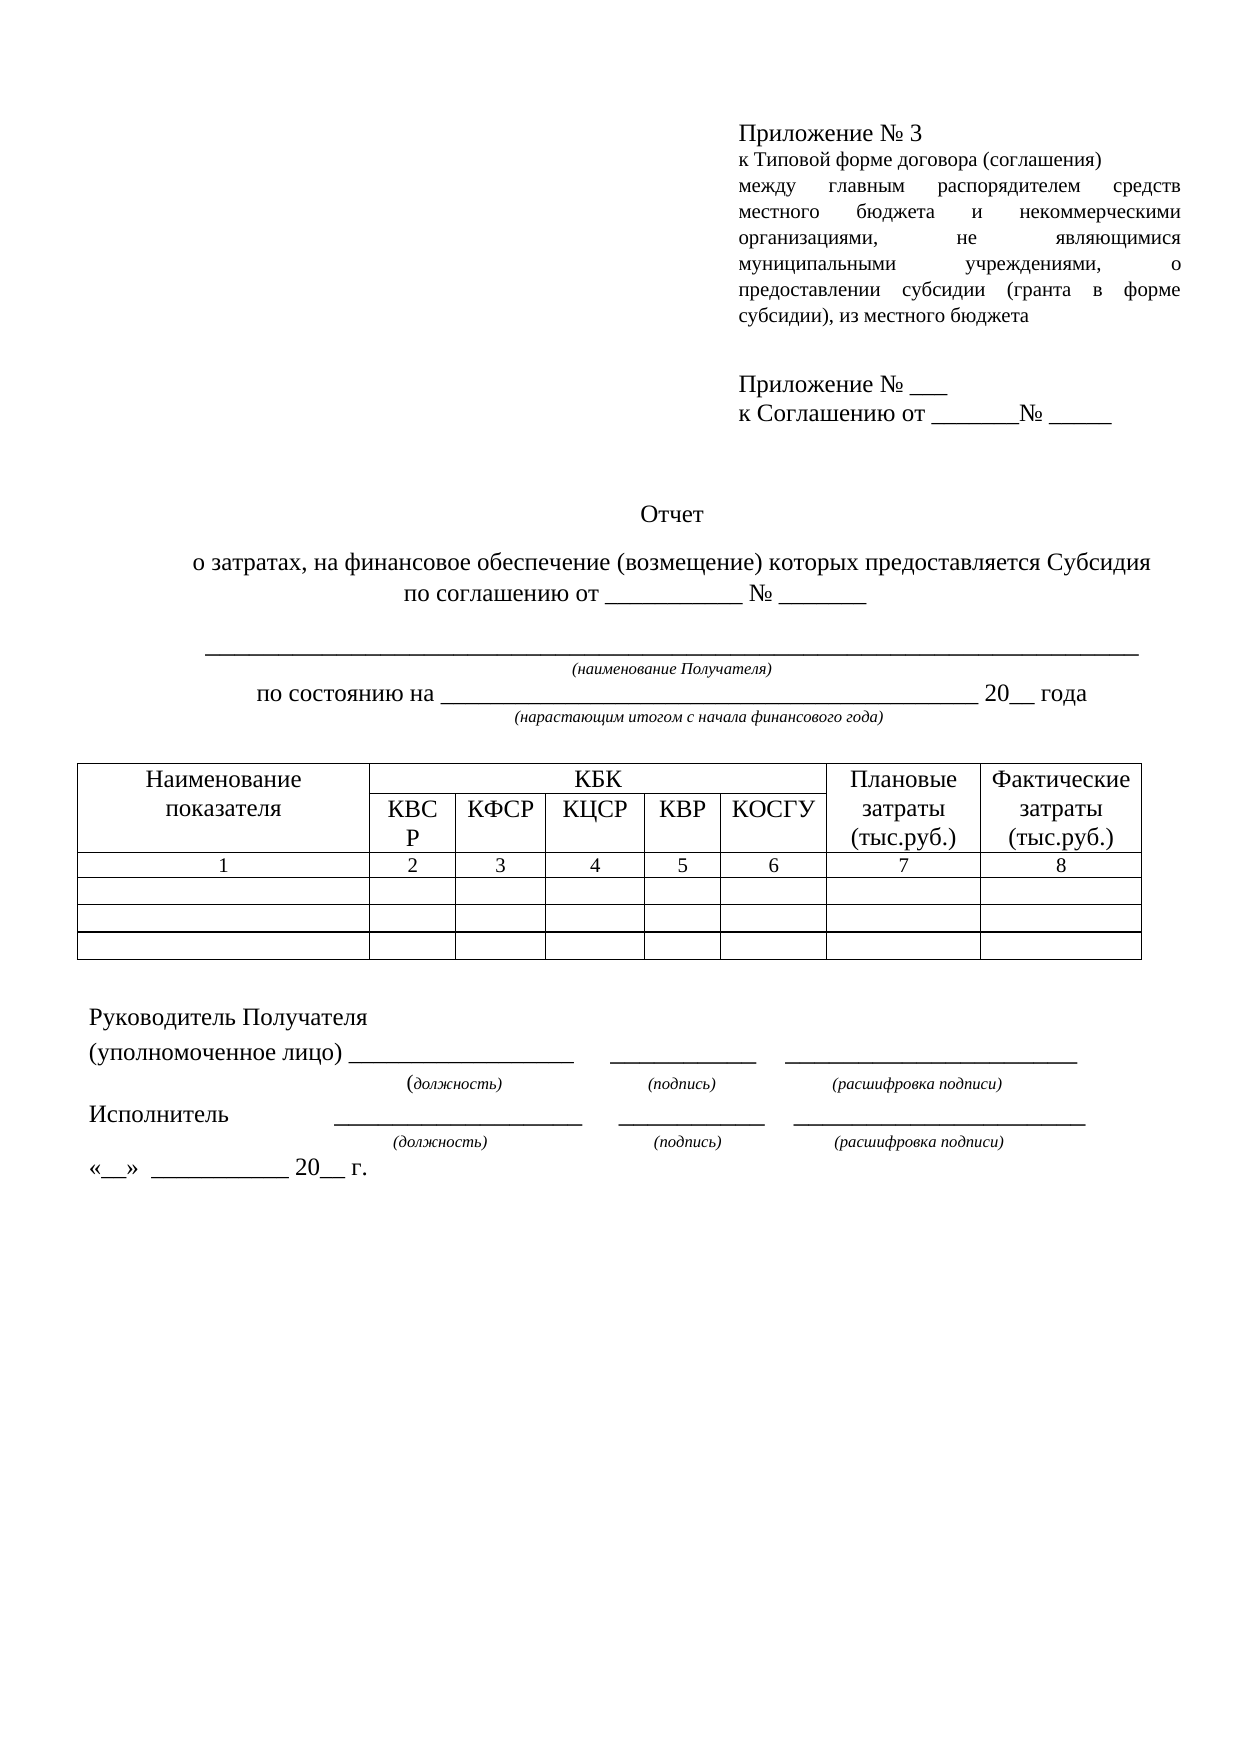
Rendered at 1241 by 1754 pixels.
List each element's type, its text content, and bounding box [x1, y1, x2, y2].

table_cell [546, 933, 644, 959]
text (наименование Получателя) [89, 659, 1181, 678]
table_cell [370, 878, 455, 904]
text (нарастающим итогом с начала финансового года) [89, 707, 1181, 726]
table_cell 6 [721, 853, 826, 877]
table_cell [456, 933, 545, 959]
text Приложение № 3 [738, 118, 1181, 147]
table_cell 5 [645, 853, 720, 877]
text между главным распорядителем средств местного бюджета и некоммерческими организациями, не являющимися муниципальными учреждениями, о предоставлении субсидии (гранта в форме субсидии), из местного бюджета [738, 173, 1181, 327]
text к Типовой форме договора (соглашения) [738, 147, 1181, 171]
text Исполнитель _________________ __________ ____________________ [89, 1096, 1181, 1129]
table_cell [827, 933, 980, 959]
table_cell 4 [546, 853, 644, 877]
table_cell КОСГУ [721, 794, 826, 852]
text ________________________________________________________________ [89, 625, 1181, 659]
table_header Плановые затраты (тыс.руб.) [827, 764, 980, 852]
table_cell [721, 878, 826, 904]
table_cell 7 [827, 853, 980, 877]
table_cell [981, 878, 1141, 904]
table_cell 1 [78, 853, 369, 877]
text о затратах, на финансовое обеспечение (возмещение) которых предоставляется Субсидия по соглашению от ___________ № _______ [89, 547, 1181, 606]
table_cell [546, 878, 644, 904]
table_cell 2 [370, 853, 455, 877]
table_header Наименование показателя [78, 764, 369, 852]
table_cell 3 [456, 853, 545, 877]
table_cell [78, 905, 369, 931]
table_cell КВР [645, 794, 720, 852]
table_cell [981, 933, 1141, 959]
text (должность) (подпись) (расшифровка подписи) [89, 1070, 1181, 1094]
table_cell КФСР [456, 794, 545, 852]
table_cell [827, 878, 980, 904]
table_header Фактические затраты (тыс.руб.) [981, 764, 1141, 852]
table_cell [546, 905, 644, 931]
table_cell [981, 905, 1141, 931]
table_cell [721, 933, 826, 959]
table_cell [645, 878, 720, 904]
table_cell [370, 905, 455, 931]
text Приложение № ___ [738, 369, 1181, 398]
text (должность) (подпись) (расшифровка подписи) [89, 1132, 1181, 1151]
table_cell [456, 905, 545, 931]
text к Соглашению от _______№ _____ [738, 398, 1181, 427]
text (уполномоченное лицо) __________________ __________ ____________________ [89, 1033, 1181, 1067]
table_cell [78, 878, 369, 904]
table_cell [370, 933, 455, 959]
table_cell [78, 933, 369, 959]
table_cell [645, 905, 720, 931]
text «__» ___________ 20__ г. [89, 1152, 1181, 1181]
text Руководитель Получателя [89, 1002, 1181, 1031]
table_cell [827, 905, 980, 931]
table_cell [456, 878, 545, 904]
table_cell 8 [981, 853, 1141, 877]
text Отчет [89, 499, 1181, 528]
table_cell [721, 905, 826, 931]
table_cell [645, 933, 720, 959]
text по состоянию на ___________________________________________ 20__ года [89, 678, 1181, 707]
table_cell КВСР [370, 794, 455, 852]
table_cell КЦСР [546, 794, 644, 852]
table_header КБК [370, 764, 826, 793]
